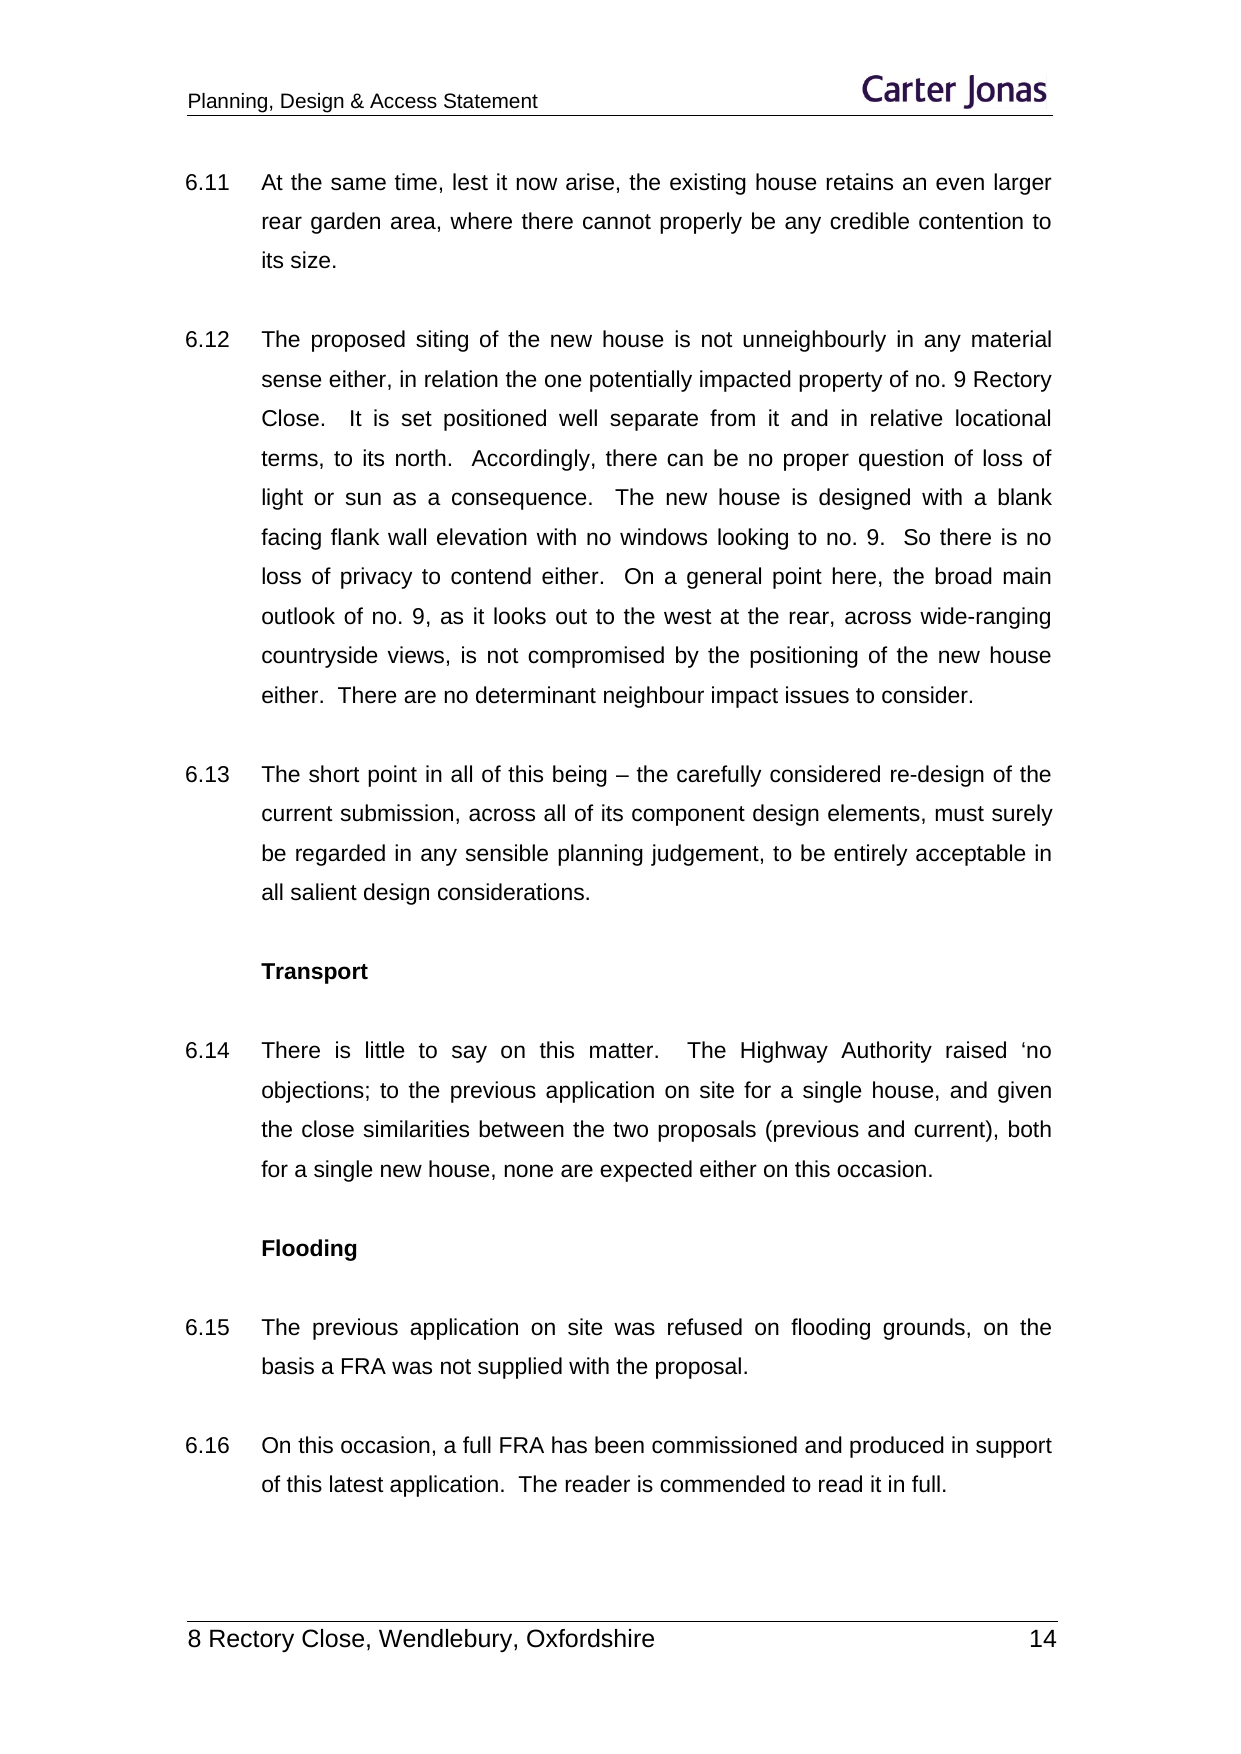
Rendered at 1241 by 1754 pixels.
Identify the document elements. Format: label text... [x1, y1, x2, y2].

text Flooding [261, 1234, 1053, 1261]
text Transport [261, 958, 1053, 984]
list The previous application on site was refused on flooding grounds, on the basis a FRA was not supplied with the proposal. [185, 1313, 1053, 1379]
list At the same time, lest it now arise, the existing house retains an even larger rear garden area, where there cannot properly be any credible contention to its size. [185, 168, 1053, 274]
list The short point in all of this being – the carefully considered re-design of the current submission, across all of its component design elements, must surely be regarded in any sensible planning judgement, to be entirely acceptable in all salient design considerations. [185, 761, 1053, 906]
list The proposed siting of the new house is not unneighbourly in any material sense either, in relation the one potentially impacted property of no. 9 Rectory Close. It is set positioned well separate from it and in relative locational terms, to its north. Accordingly, there can be no proper question of loss of light or sun as a consequence. The new house is designed with a blank facing flank wall elevation with no windows looking to no. 9. So there is no loss of privacy to contend either. On a general point here, the broad main outlook of no. 9, as it looks out to the west at the rear, across wide-ranging countryside views, is not compromised by the positioning of the new house either. There are no determinant neighbour impact issues to consider. [185, 326, 1053, 708]
list On this occasion, a full FRA has been commissioned and produced in support of this latest application. The reader is commended to read it in full. [185, 1432, 1053, 1498]
list There is little to say on this matter. The Highway Authority raised ‘no objections; to the previous application on site for a single house, and given the close similarities between the two proposals (previous and current), both for a single new house, none are expected either on this occasion. [185, 1037, 1053, 1182]
picture [862, 75, 1047, 109]
